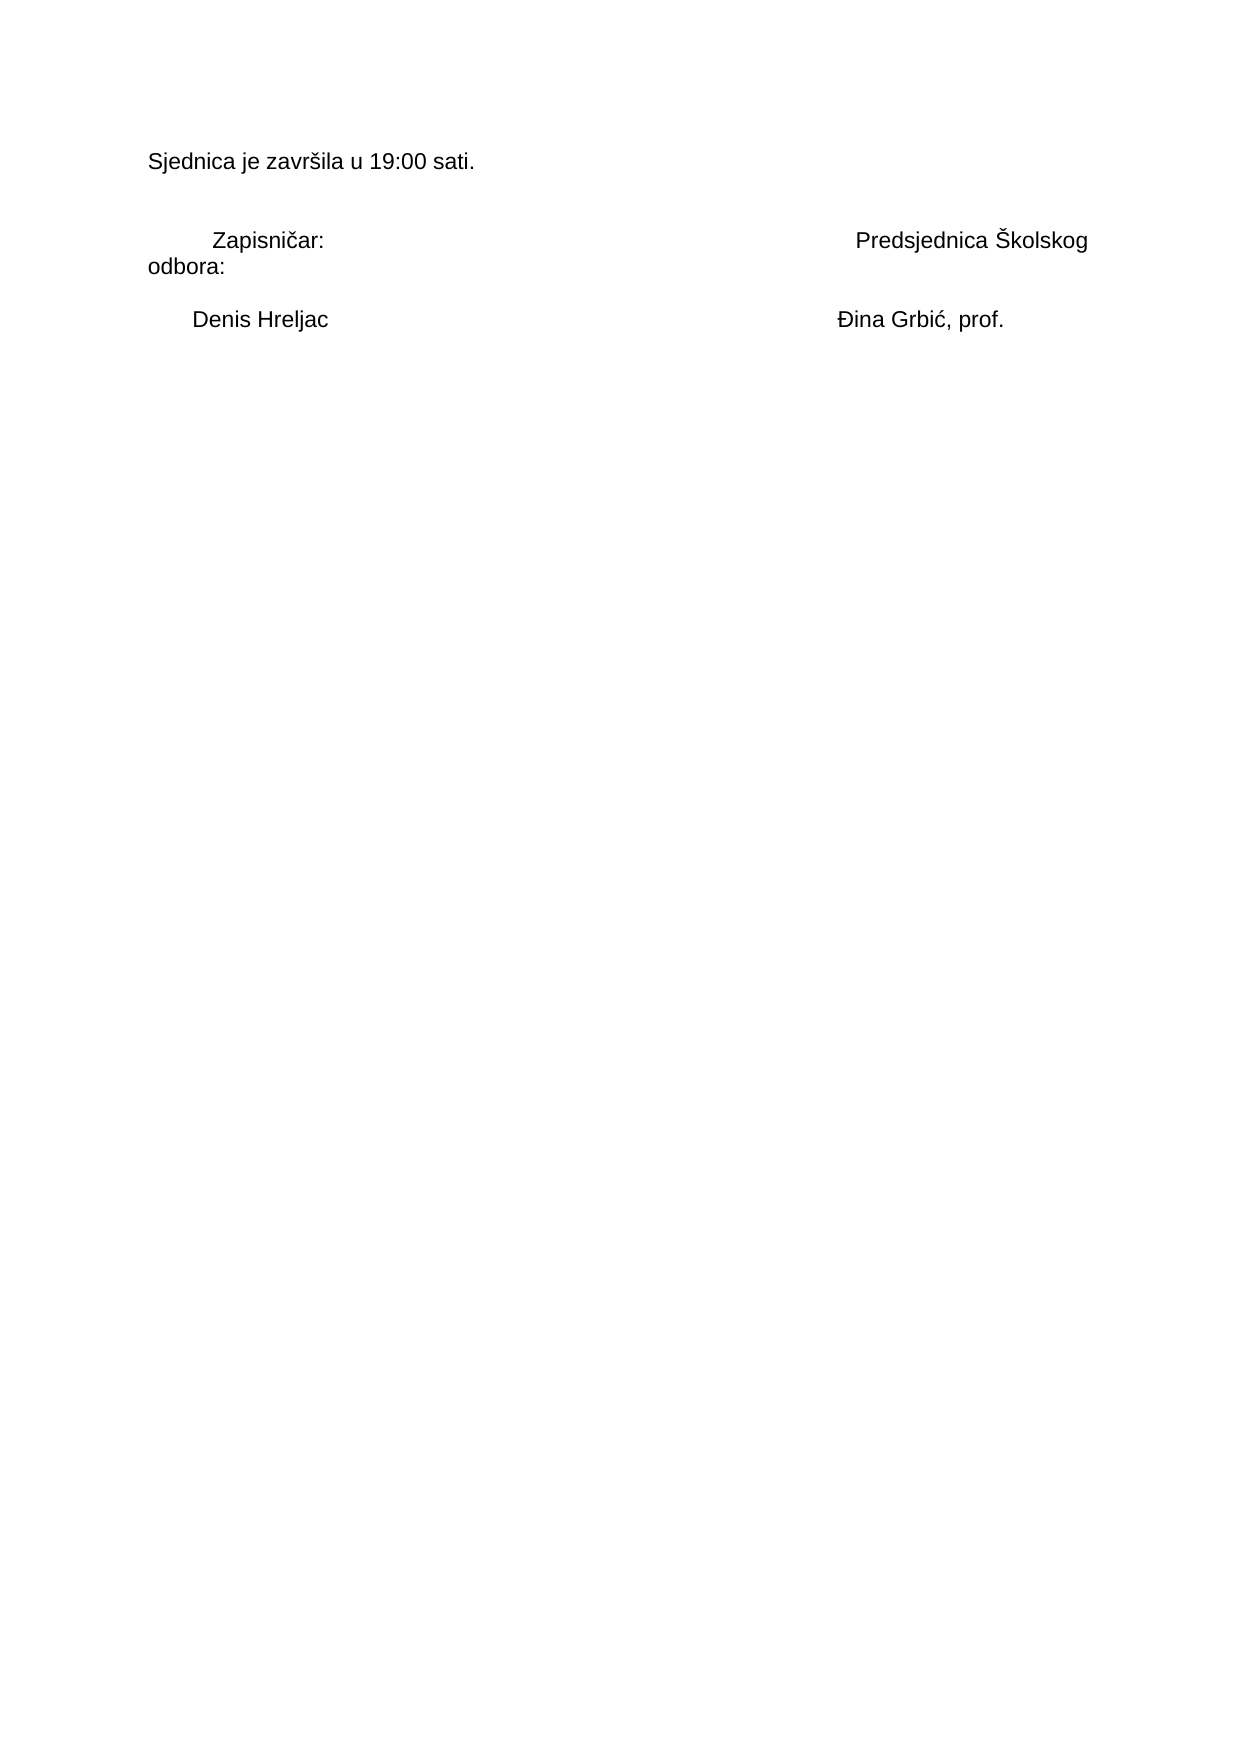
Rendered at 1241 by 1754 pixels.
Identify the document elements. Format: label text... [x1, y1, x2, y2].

text Zapisničar: Predsjednica Školskog odbora: [148, 227, 1093, 279]
text Denis Hreljac Đina Grbić, prof. [148, 306, 1093, 332]
text Sjednica je završila u 19:00 sati. [148, 148, 1093, 174]
